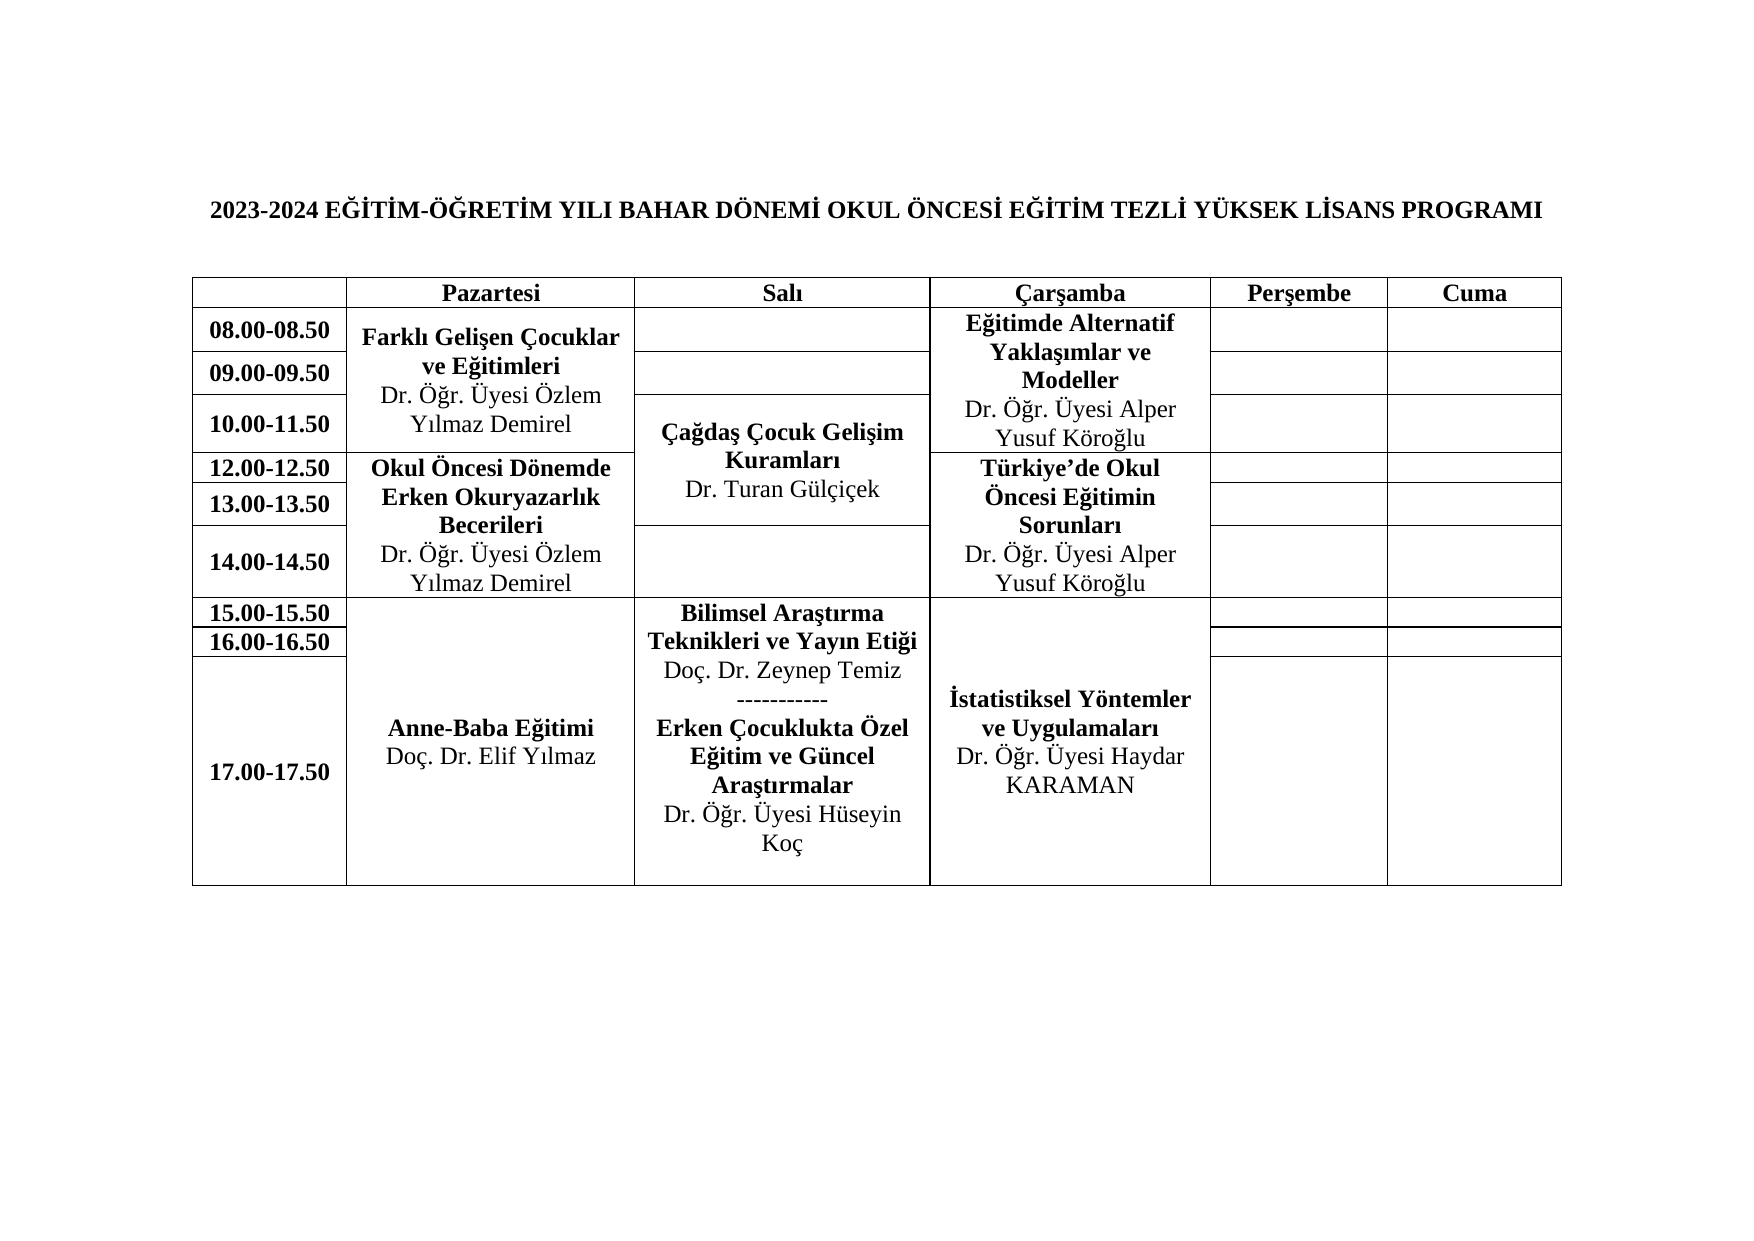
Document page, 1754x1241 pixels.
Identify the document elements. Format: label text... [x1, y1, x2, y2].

table_cell [1211, 628, 1387, 656]
table_cell [1388, 483, 1561, 525]
table_cell [1388, 308, 1561, 351]
table_cell Farklı Gelişen Çocuklar ve Eğitimleri Dr. Öğr. Üyesi Özlem Yılmaz Demirel [347, 308, 634, 452]
table_cell 15.00-15.50 [193, 598, 346, 626]
table_cell Okul Öncesi Dönemde Erken Okuryazarlık Becerileri Dr. Öğr. Üyesi Özlem Yılmaz Demirel [347, 453, 634, 597]
table_cell 09.00-09.50 [193, 352, 346, 394]
text 2023-2024 EĞİTİM-ÖĞRETİM YILI BAHAR DÖNEMİ OKUL ÖNCESİ EĞİTİM TEZLİ YÜKSEK LİSANS PROGRAMI [148, 195, 1606, 224]
table_header Çarşamba [931, 278, 1210, 307]
table_cell [1211, 352, 1387, 394]
table_cell 14.00-14.50 [193, 526, 346, 597]
table_cell [635, 352, 929, 394]
table_cell 08.00-08.50 [193, 308, 346, 351]
table_cell [1388, 453, 1561, 482]
table_cell 17.00-17.50 [193, 657, 346, 885]
table_cell [1388, 657, 1561, 885]
table_cell [635, 308, 929, 351]
table_header Perşembe [1211, 278, 1387, 307]
table_header Pazartesi [347, 278, 634, 307]
table_cell [1211, 453, 1387, 482]
table_header Cuma [1388, 278, 1561, 307]
table_cell 16.00-16.50 [193, 628, 346, 656]
table_cell Bilimsel Araştırma Teknikleri ve Yayın Etiği Doç. Dr. Zeynep Temiz ----------- Erken Çocuklukta Özel Eğitim ve Güncel Araştırmalar Dr. Öğr. Üyesi Hüseyin Koç [635, 598, 929, 885]
table_cell 10.00-11.50 [193, 395, 346, 452]
table_cell [1211, 308, 1387, 351]
table_cell [1211, 598, 1387, 626]
table_cell [1388, 526, 1561, 597]
table_cell Eğitimde Alternatif Yaklaşımlar ve Modeller Dr. Öğr. Üyesi Alper Yusuf Köroğlu [931, 308, 1210, 452]
table_cell Çağdaş Çocuk Gelişim Kuramları Dr. Turan Gülçiçek [635, 395, 929, 525]
table_cell [1211, 395, 1387, 452]
table_cell 13.00-13.50 [193, 483, 346, 525]
table_cell [1211, 657, 1387, 885]
table_cell [1211, 526, 1387, 597]
table_header Salı [635, 278, 929, 307]
table_cell [1388, 598, 1561, 626]
table_header [193, 278, 346, 307]
table_cell [635, 526, 929, 597]
table_cell [1388, 628, 1561, 656]
table_cell İstatistiksel Yöntemler ve Uygulamaları Dr. Öğr. Üyesi Haydar KARAMAN [931, 598, 1210, 885]
table_cell Türkiye’de Okul Öncesi Eğitimin Sorunları Dr. Öğr. Üyesi Alper Yusuf Köroğlu [931, 453, 1210, 597]
table_cell 12.00-12.50 [193, 453, 346, 482]
table_cell [1388, 352, 1561, 394]
table_cell Anne-Baba Eğitimi Doç. Dr. Elif Yılmaz [347, 598, 634, 885]
table_cell [1388, 395, 1561, 452]
table_cell [1211, 483, 1387, 525]
